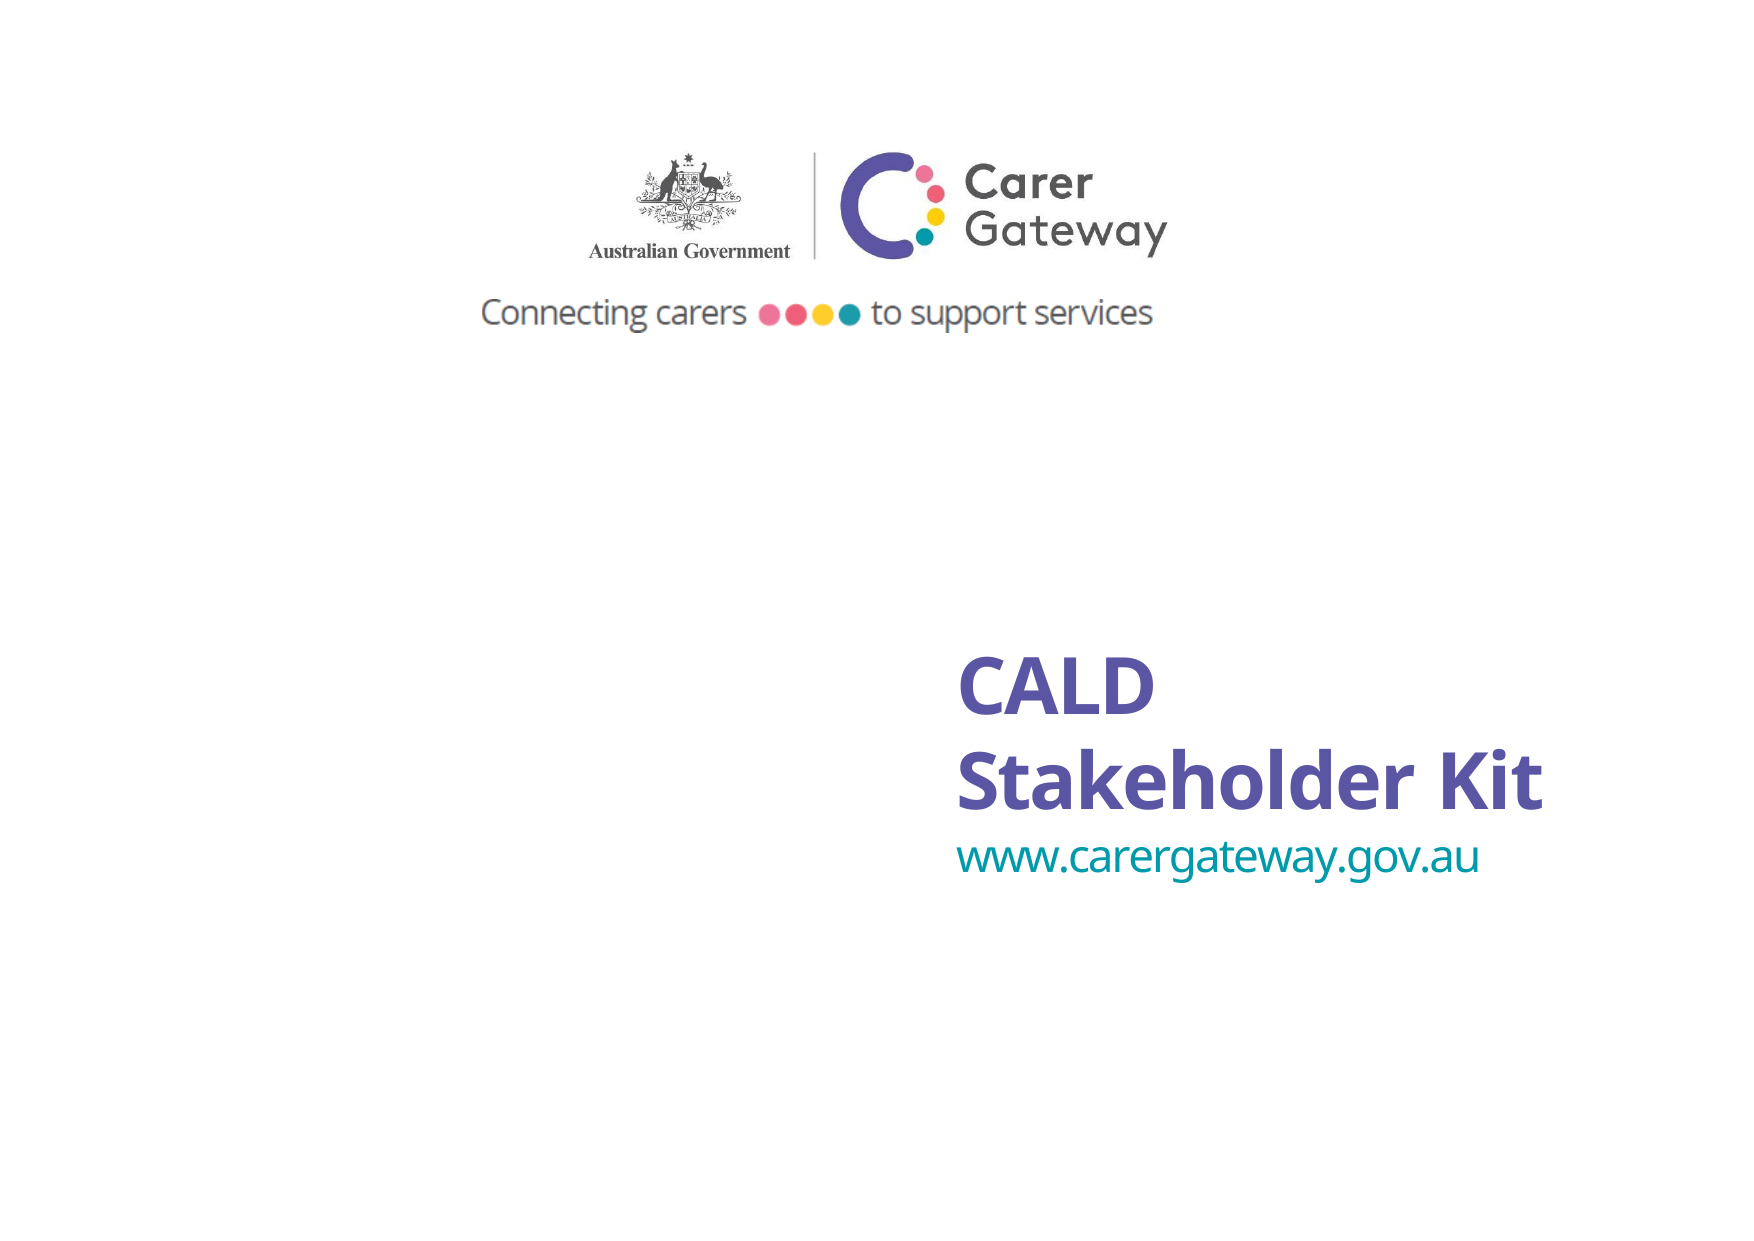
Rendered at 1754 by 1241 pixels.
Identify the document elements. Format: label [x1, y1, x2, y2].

picture [585, 150, 1169, 265]
picture [481, 299, 1154, 333]
